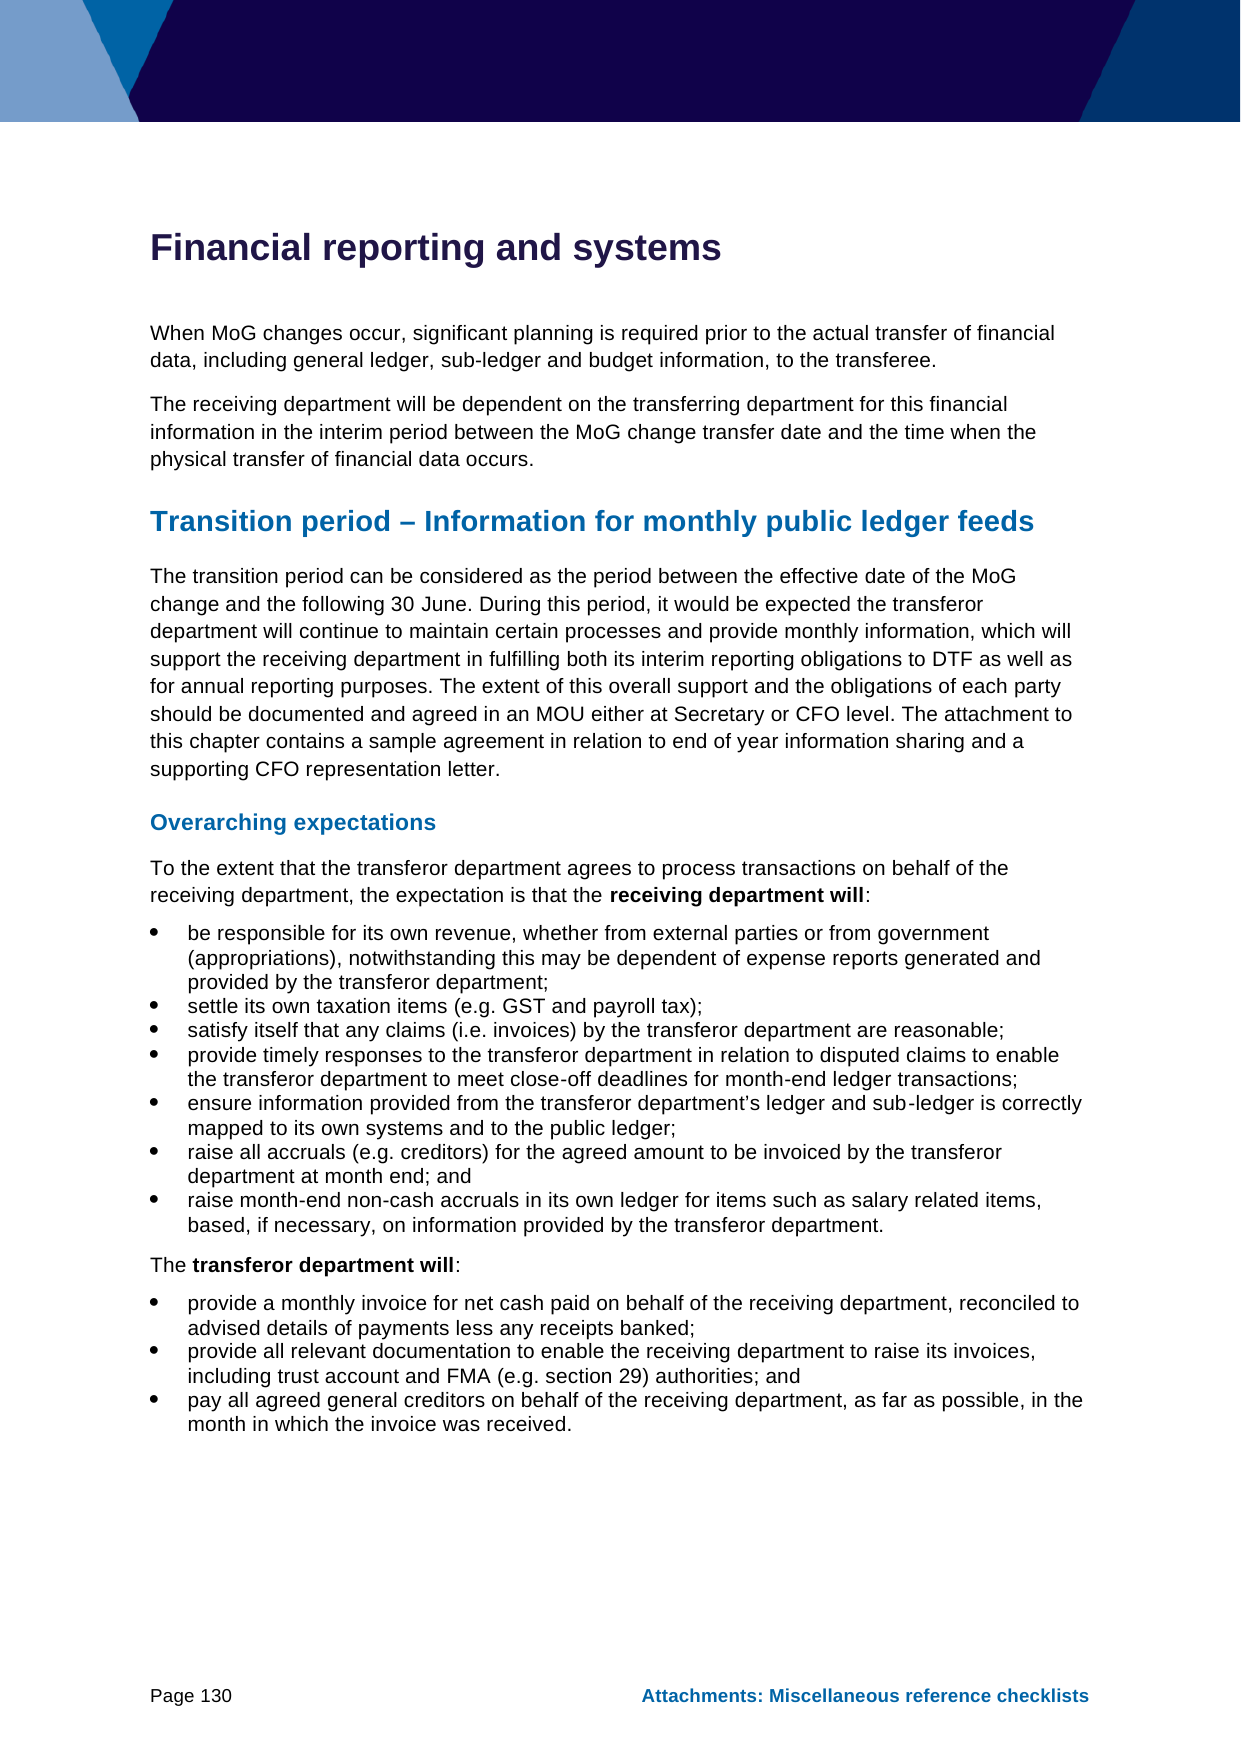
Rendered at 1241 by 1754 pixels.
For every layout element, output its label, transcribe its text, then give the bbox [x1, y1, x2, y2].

subtitle Overarching expectations [150, 809, 1090, 835]
subtitle Financial reporting and systems [150, 225, 1090, 268]
picture [0, 0, 1241, 122]
subtitle Transition period – Information for monthly public ledger feeds [150, 504, 1090, 537]
text When MoG changes occur, significant planning is required prior to the actual transfer of financial data, including general ledger, sub-ledger and budget information, to the transferee. [150, 320, 1090, 372]
text satisfy itself that any claims (i.e. invoices) by the transferor department are reasonable; [150, 1018, 1090, 1043]
text The transition period can be considered as the period between the effective date of the MoG change and the following 30 June. During this period, it would be expected the transferor department will continue to maintain certain processes and provide monthly information, which will support the receiving department in fulfilling both its interim reporting obligations to DTF as well as for annual reporting purposes. The extent of this overall support and the obligations of each party should be documented and agreed in an MOU either at Secretary or CFO level. The attachment to this chapter contains a sample agreement in relation to end of year information sharing and a supporting CFO representation letter. [150, 564, 1090, 780]
text provide timely responses to the transferor department in relation to disputed claims to enable the transferor department to meet close-off deadlines for month-end ledger transactions; [150, 1043, 1090, 1091]
text pay all agreed general creditors on behalf of the receiving department, as far as possible, in the month in which the invoice was received. [150, 1388, 1090, 1436]
text settle its own taxation items (e.g. GST and payroll tax); [150, 994, 1090, 1018]
text provide all relevant documentation to enable the receiving department to raise its invoices, including trust account and FMA (e.g. section 29) authorities; and [150, 1339, 1090, 1388]
text The transferor department will: [150, 1253, 1090, 1277]
text raise all accruals (e.g. creditors) for the agreed amount to be invoiced by the transferor department at month end; and [150, 1139, 1090, 1188]
text be responsible for its own revenue, whether from external parties or from government (appropriations), notwithstanding this may be dependent of expense reports generated and provided by the transferor department; [150, 921, 1090, 994]
text The receiving department will be dependent on the transferring department for this financial information in the interim period between the MoG change transfer date and the time when the physical transfer of financial data occurs. [150, 392, 1090, 471]
text provide a monthly invoice for net cash paid on behalf of the receiving department, reconciled to advised details of payments less any receipts banked; [150, 1291, 1090, 1339]
text ensure information provided from the transferor department’s ledger and sub-ledger is correctly mapped to its own systems and to the public ledger; [150, 1091, 1090, 1139]
text raise month-end non-cash accruals in its own ledger for items such as salary related items, based, if necessary, on information provided by the transferor department. [150, 1188, 1090, 1236]
text To the extent that the transferor department agrees to process transactions on behalf of the receiving department, the expectation is that the receiving department will: [150, 856, 1090, 907]
